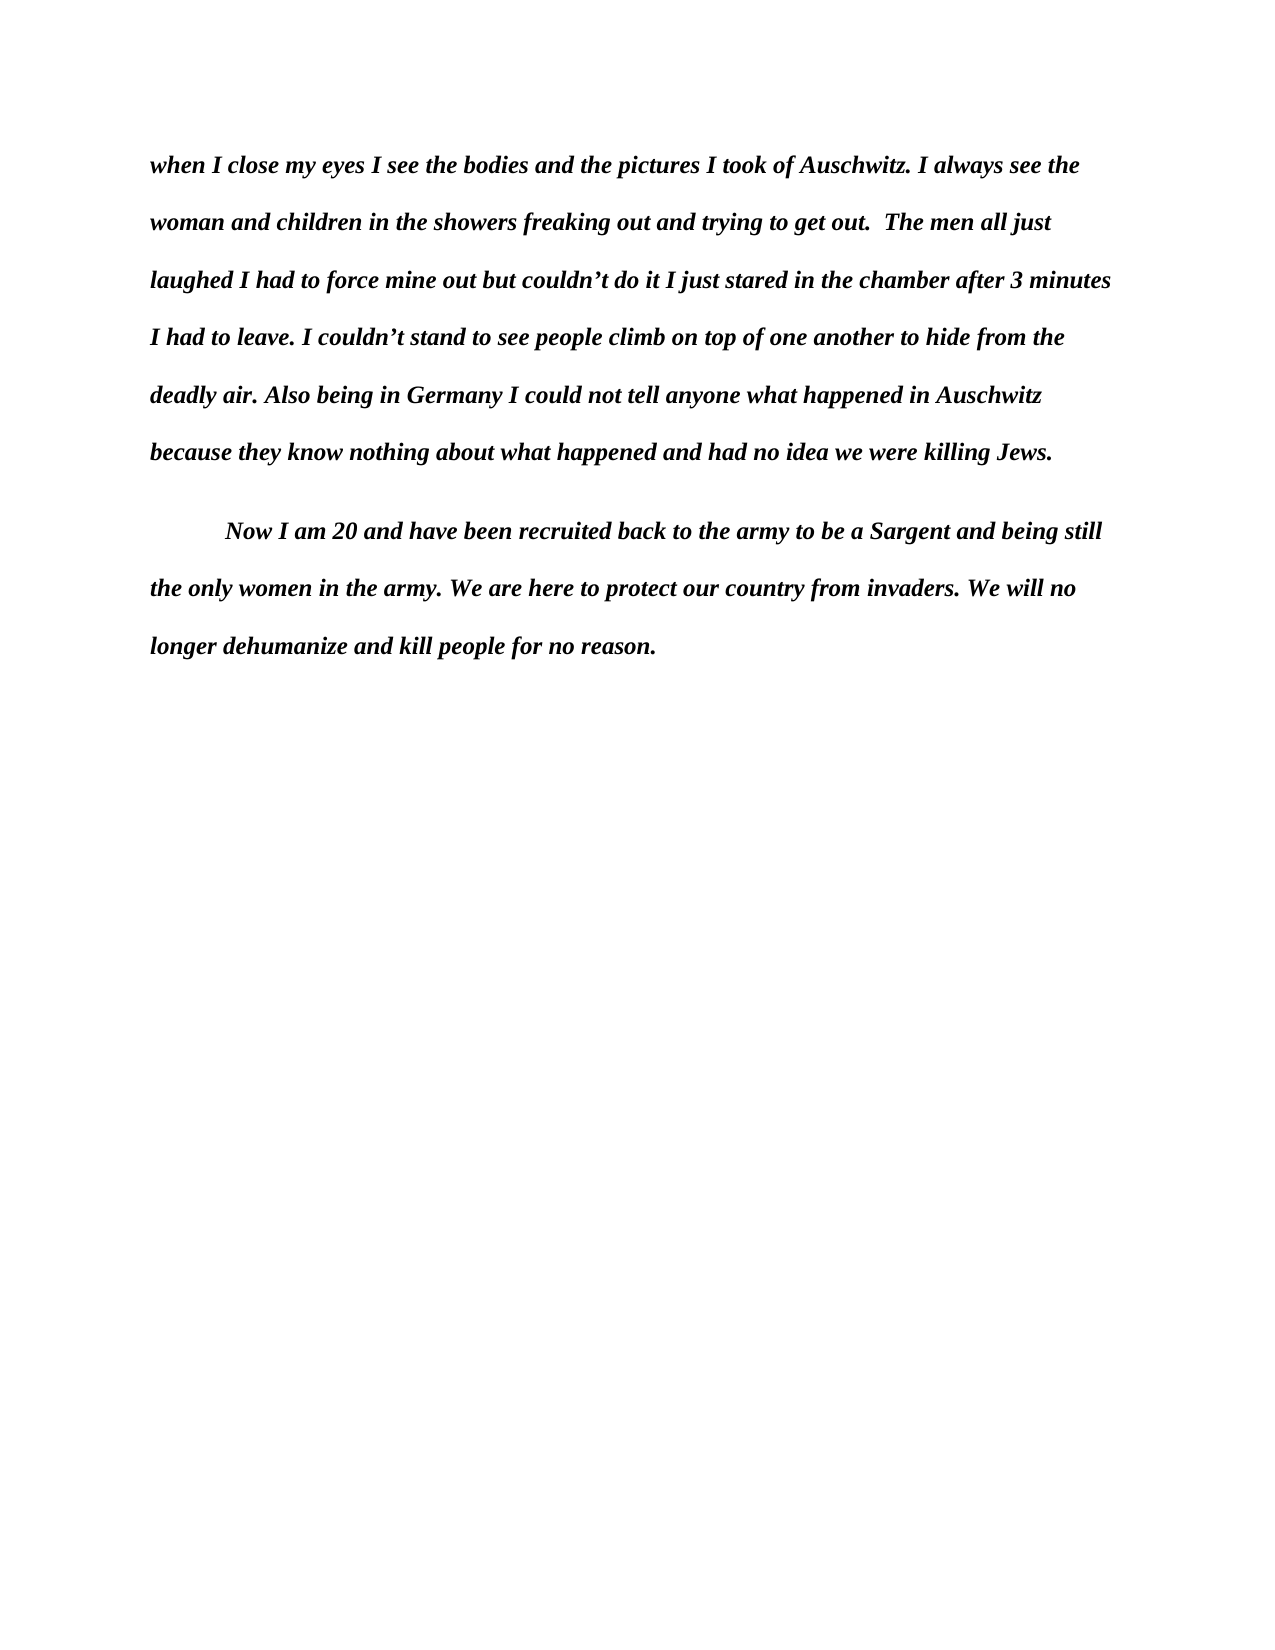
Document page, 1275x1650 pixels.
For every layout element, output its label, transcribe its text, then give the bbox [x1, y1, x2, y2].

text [150, 150, 1125, 466]
text Now I am 20 and have been recruited back to the army to be a Sargent and being still the only women in the army. We are here to protect our country from invaders. We will no longer dehumanize and kill people for no reason. [150, 516, 1125, 659]
